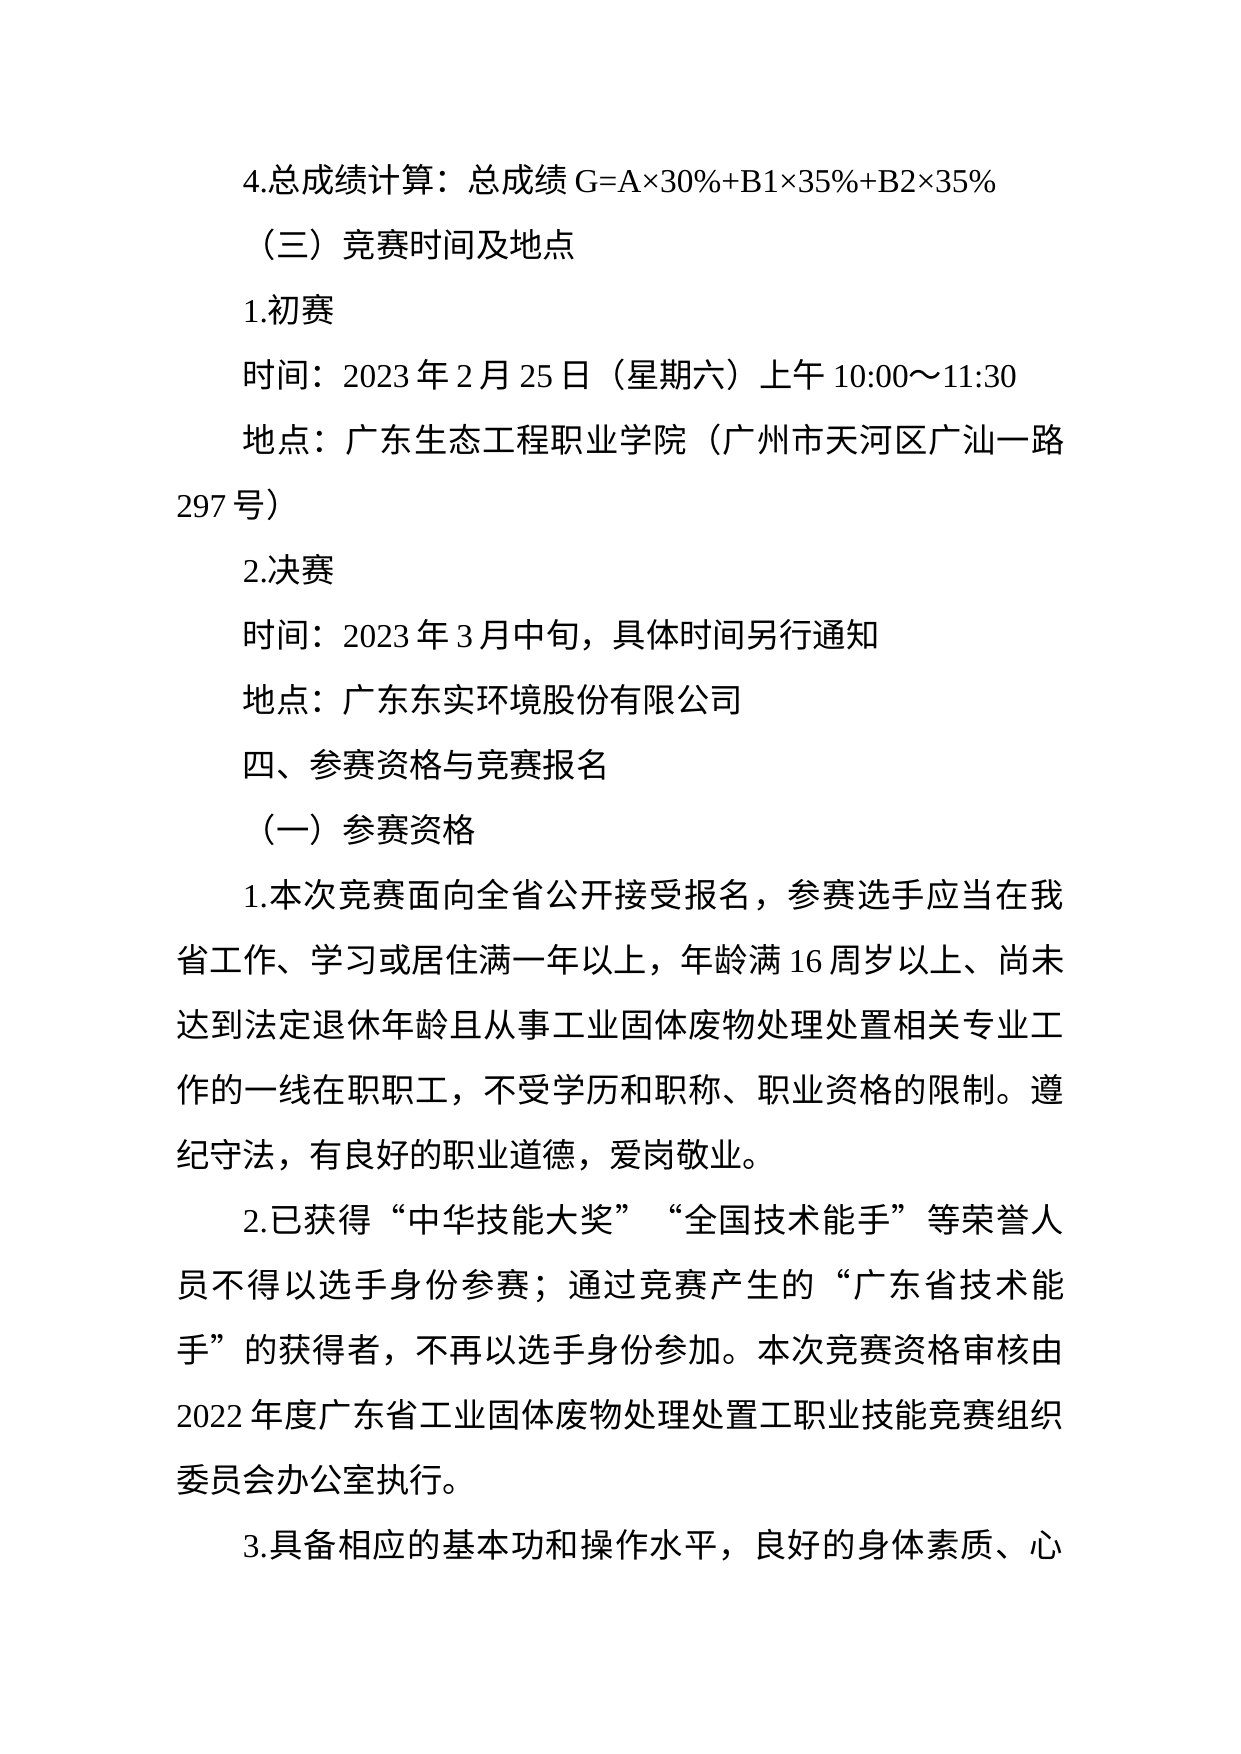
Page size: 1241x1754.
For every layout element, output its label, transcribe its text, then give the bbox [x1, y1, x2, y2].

text 四、参赛资格与竞赛报名 [176, 731, 1064, 796]
text 4.总成绩计算：总成绩G=A×30%+B1×35%+B2×35% [176, 146, 1064, 211]
text 2.决赛 [176, 536, 1064, 601]
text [176, 1511, 1064, 1576]
text （一）参赛资格 [176, 796, 1064, 861]
text （三）竞赛时间及地点 [176, 211, 1064, 276]
text 地点：广东生态工程职业学院（广州市天河区广汕一路297号） [176, 406, 1064, 536]
text 2.已获得“中华技能大奖”“全国技术能手”等荣誉人员不得以选手身份参赛；通过竞赛产生的“广东省技术能手”的获得者，不再以选手身份参加。本次竞赛资格审核由2022年度广东省工业固体废物处理处置工职业技能竞赛组织委员会办公室执行。 [176, 1186, 1064, 1511]
text 时间：2023年3月中旬，具体时间另行通知 [176, 601, 1064, 666]
text 时间：2023年2月25日（星期六）上午10:00～11:30 [176, 341, 1064, 406]
text 1.本次竞赛面向全省公开接受报名，参赛选手应当在我省工作、学习或居住满一年以上，年龄满16周岁以上、尚未达到法定退休年龄且从事工业固体废物处理处置相关专业工作的一线在职职工，不受学历和职称、职业资格的限制。遵纪守法，有良好的职业道德，爱岗敬业。 [176, 861, 1064, 1186]
text 1.初赛 [176, 276, 1064, 341]
text 地点：广东东实环境股份有限公司 [176, 666, 1064, 731]
